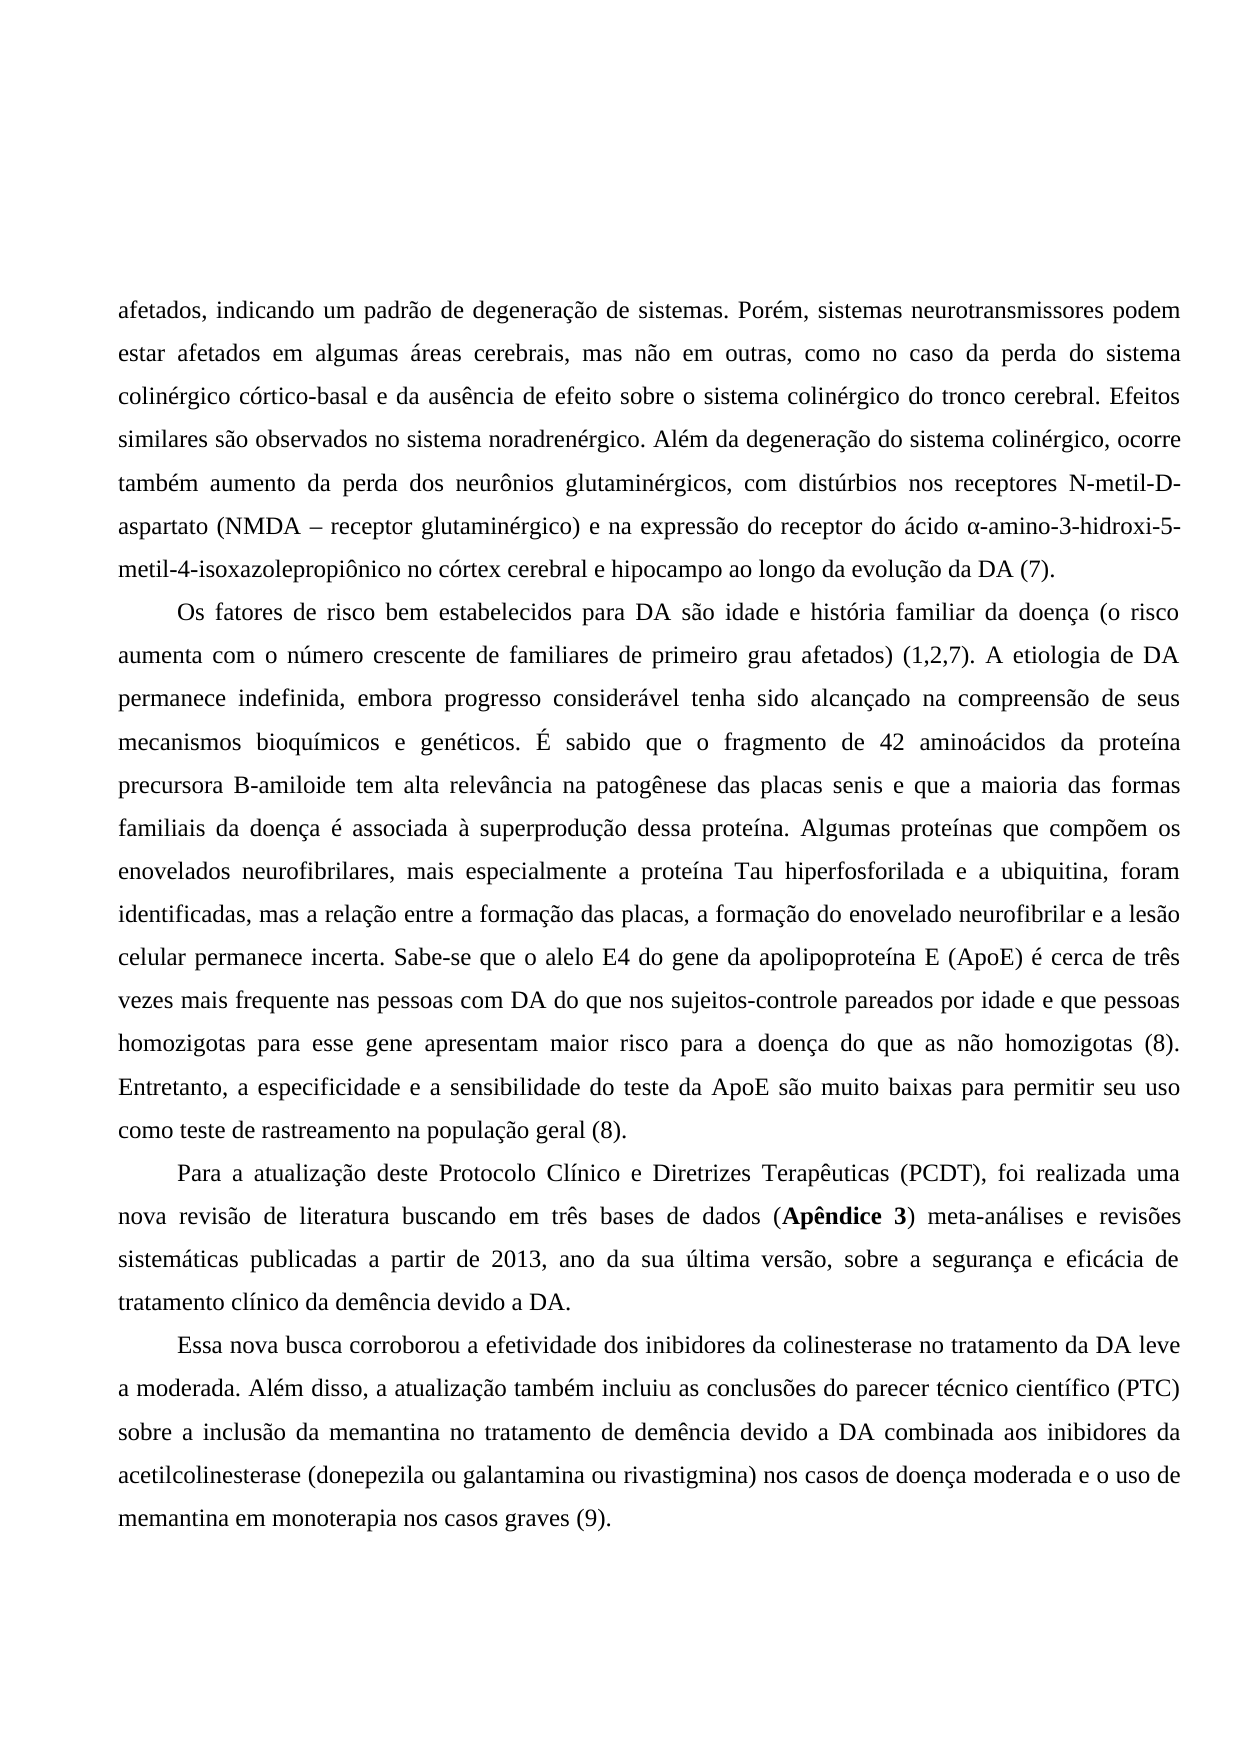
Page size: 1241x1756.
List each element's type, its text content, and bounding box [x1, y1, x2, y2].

text Os fatores de risco bem estabelecidos para DA são idade e história familiar da doença (o risco aumenta com o número crescente de familiares de primeiro grau afetados) (1,2,7). A etiologia de DA permanece indefinida, embora progresso considerável tenha sido alcançado na compreensão de seus mecanismos bioquímicos e genéticos. É sabido que o fragmento de 42 aminoácidos da proteína precursora B-amiloide tem alta relevância na patogênese das placas senis e que a maioria das formas familiais da doença é associada à superprodução dessa proteína. Algumas proteínas que compõem os enovelados neurofibrilares, mais especialmente a proteína Tau hiperfosforilada e a ubiquitina, foram identificadas, mas a relação entre a formação das placas, a formação do enovelado neurofibrilar e a lesão celular permanece incerta. Sabe-se que o alelo E4 do gene da apolipoproteína E (ApoE) é cerca de três vezes mais frequente nas pessoas com DA do que nos sujeitos-controle pareados por idade e que pessoas homozigotas para esse gene apresentam maior risco para a doença do que as não homozigotas (8). Entretanto, a especificidade e a sensibilidade do teste da ApoE são muito baixas para permitir seu uso como teste de rastreamento na população geral (8). [118, 597, 1182, 1143]
text Essa nova busca corroborou a efetividade dos inibidores da colinesterase no tratamento da DA leve a moderada. Além disso, a atualização também incluiu as conclusões do parecer técnico científico (PTC) sobre a inclusão da memantina no tratamento de demência devido a DA combinada aos inibidores da acetilcolinesterase (donepezila ou galantamina ou rivastigmina) nos casos de doença moderada e o uso de memantina em monoterapia nos casos graves (9). [118, 1330, 1182, 1532]
text afetados, indicando um padrão de degeneração de sistemas. Porém, sistemas neurotransmissores podem estar afetados em algumas áreas cerebrais, mas não em outras, como no caso da perda do sistema colinérgico córtico-basal e da ausência de efeito sobre o sistema colinérgico do tronco cerebral. Efeitos similares são observados no sistema noradrenérgico. Além da degeneração do sistema colinérgico, ocorre também aumento da perda dos neurônios glutaminérgicos, com distúrbios nos receptores N-metil-D- aspartato (NMDA – receptor glutaminérgico) e na expressão do receptor do ácido α-amino-3-hidroxi-5- metil-4-isoxazolepropiônico no córtex cerebral e hipocampo ao longo da evolução da DA (7). [118, 295, 1182, 583]
text Para a atualização deste Protocolo Clínico e Diretrizes Terapêuticas (PCDT), foi realizada uma nova revisão de literatura buscando em três bases de dados (Apêndice 3) meta-análises e revisões sistemáticas publicadas a partir de 2013, ano da sua última versão, sobre a segurança e eficácia de tratamento clínico da demência devido a DA. [118, 1158, 1181, 1316]
